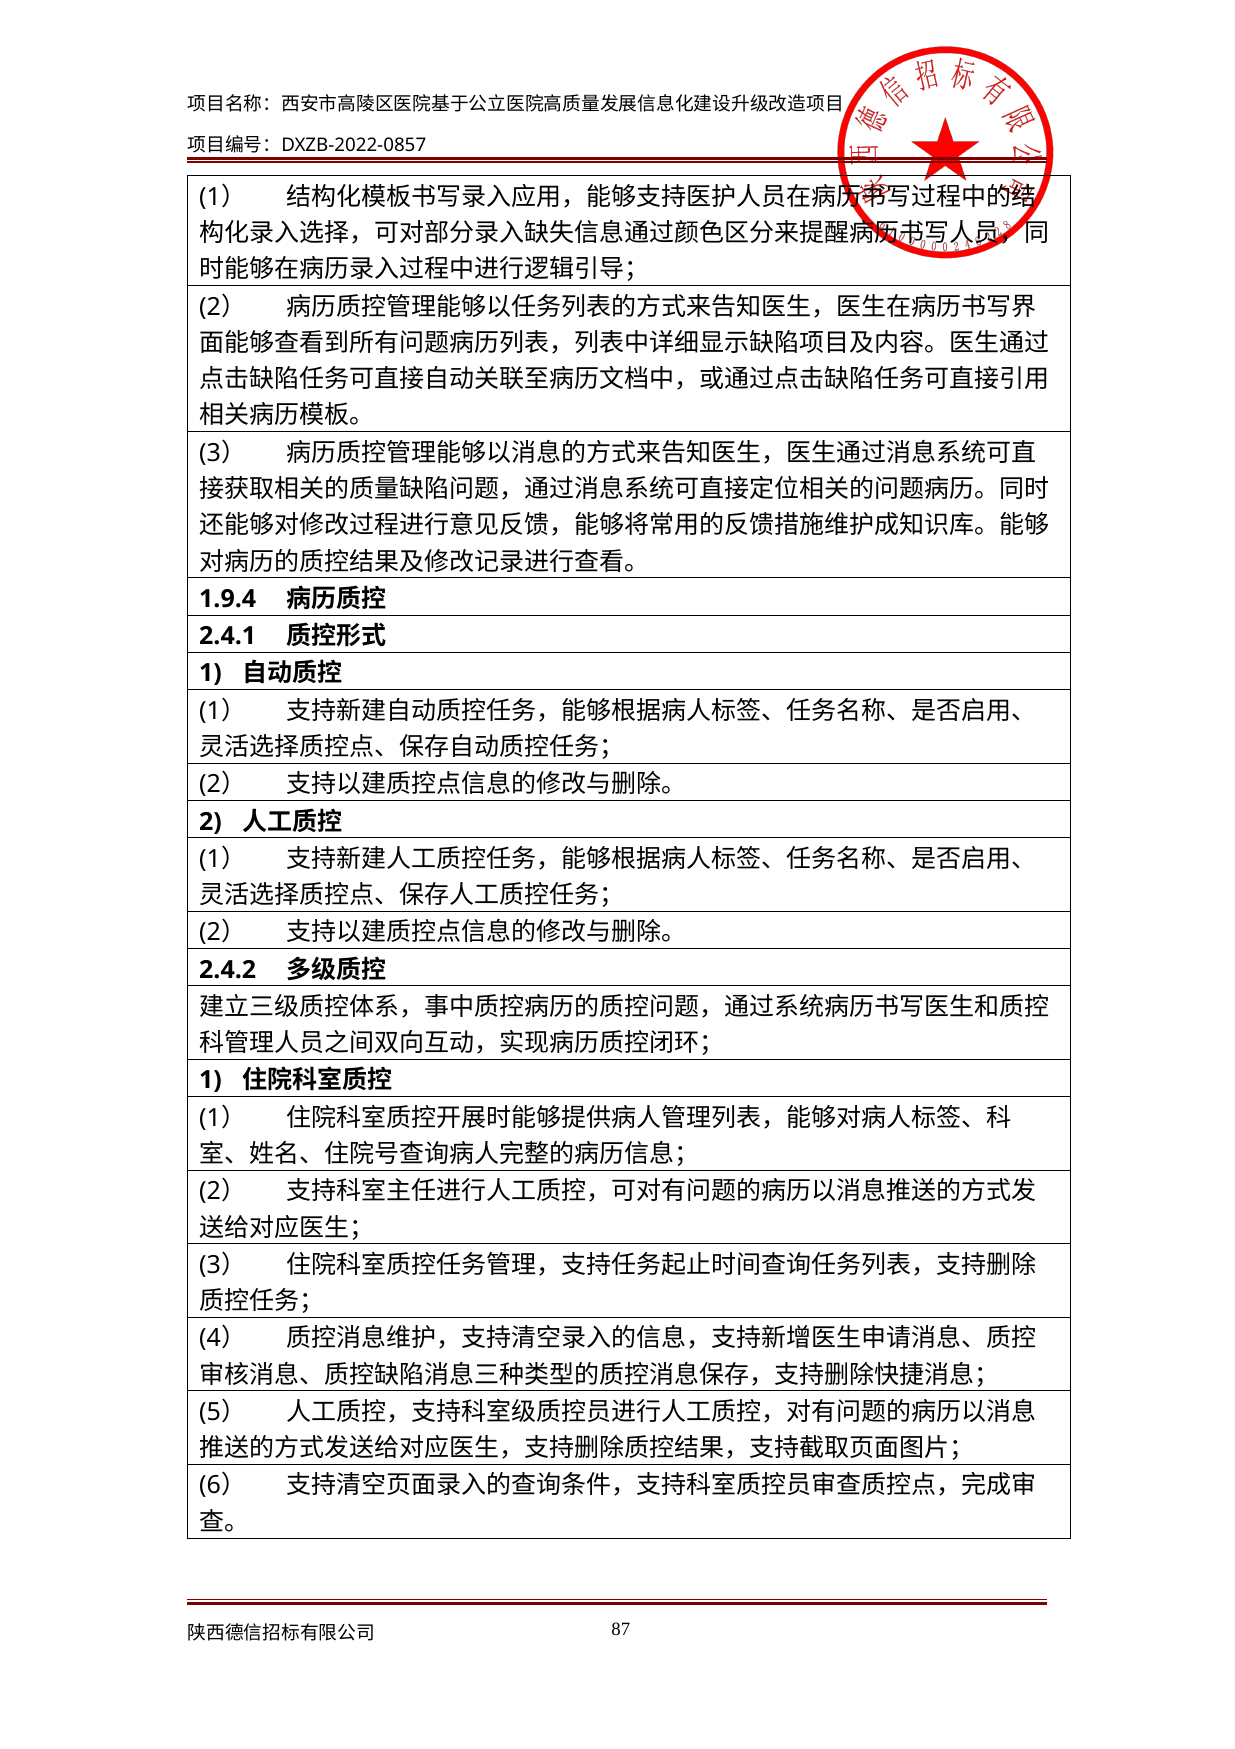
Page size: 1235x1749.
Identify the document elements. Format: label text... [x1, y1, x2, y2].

table_cell 住院科室质控任务管理，支持任务起止时间查询任务列表，支持删除质控任务； [188, 1244, 1070, 1317]
table_cell 质控形式 [188, 616, 1070, 652]
table_cell 质控消息维护，支持清空录入的信息，支持新增医生申请消息、质控审核消息、质控缺陷消息三种类型的质控消息保存，支持删除快捷消息； [188, 1318, 1070, 1390]
table_cell 自动质控 [188, 653, 1070, 689]
table_cell 支持清空页面录入的查询条件，支持科室质控员审查质控点，完成审查。 [188, 1465, 1070, 1537]
table_cell 病历质控 [188, 578, 1070, 614]
table_cell 多级质控 [188, 949, 1070, 985]
table_cell 住院科室质控开展时能够提供病人管理列表，能够对病人标签、科室、姓名、住院号查询病人完整的病历信息； [188, 1097, 1070, 1170]
table_cell 人工质控 [188, 801, 1070, 837]
table_cell 支持新建人工质控任务，能够根据病人标签、任务名称、是否启用、灵活选择质控点、保存人工质控任务； [188, 838, 1070, 911]
picture [835, 43, 1057, 175]
table_cell 建立三级质控体系，事中质控病历的质控问题，通过系统病历书写医生和质控科管理人员之间双向互动，实现病历质控闭环； [188, 986, 1070, 1059]
table_cell 支持以建质控点信息的修改与删除。 [188, 764, 1070, 800]
table_cell 结构化模板书写录入应用，能够支持医护人员在病历书写过程中的结构化录入选择，可对部分录入缺失信息通过颜色区分来提醒病历书写人员，同时能够在病历录入过程中进行逻辑引导； [188, 176, 1070, 285]
table_cell 病历质控管理能够以消息的方式来告知医生，医生通过消息系统可直接获取相关的质量缺陷问题，通过消息系统可直接定位相关的问题病历。同时还能够对修改过程进行意见反馈，能够将常用的反馈措施维护成知识库。能够对病历的质控结果及修改记录进行查看。 [188, 432, 1070, 577]
table_cell 支持科室主任进行人工质控，可对有问题的病历以消息推送的方式发送给对应医生； [188, 1171, 1070, 1243]
table_cell 住院科室质控 [188, 1060, 1070, 1096]
table_cell 支持以建质控点信息的修改与删除。 [188, 912, 1070, 948]
table_cell 人工质控，支持科室级质控员进行人工质控，对有问题的病历以消息推送的方式发送给对应医生，支持删除质控结果，支持截取页面图片； [188, 1391, 1070, 1464]
table_cell 病历质控管理能够以任务列表的方式来告知医生，医生在病历书写界面能够查看到所有问题病历列表，列表中详细显示缺陷项目及内容。医生通过点击缺陷任务可直接自动关联至病历文档中，或通过点击缺陷任务可直接引用相关病历模板。 [188, 286, 1070, 431]
table_cell 支持新建自动质控任务，能够根据病人标签、任务名称、是否启用、灵活选择质控点、保存自动质控任务； [188, 690, 1070, 763]
